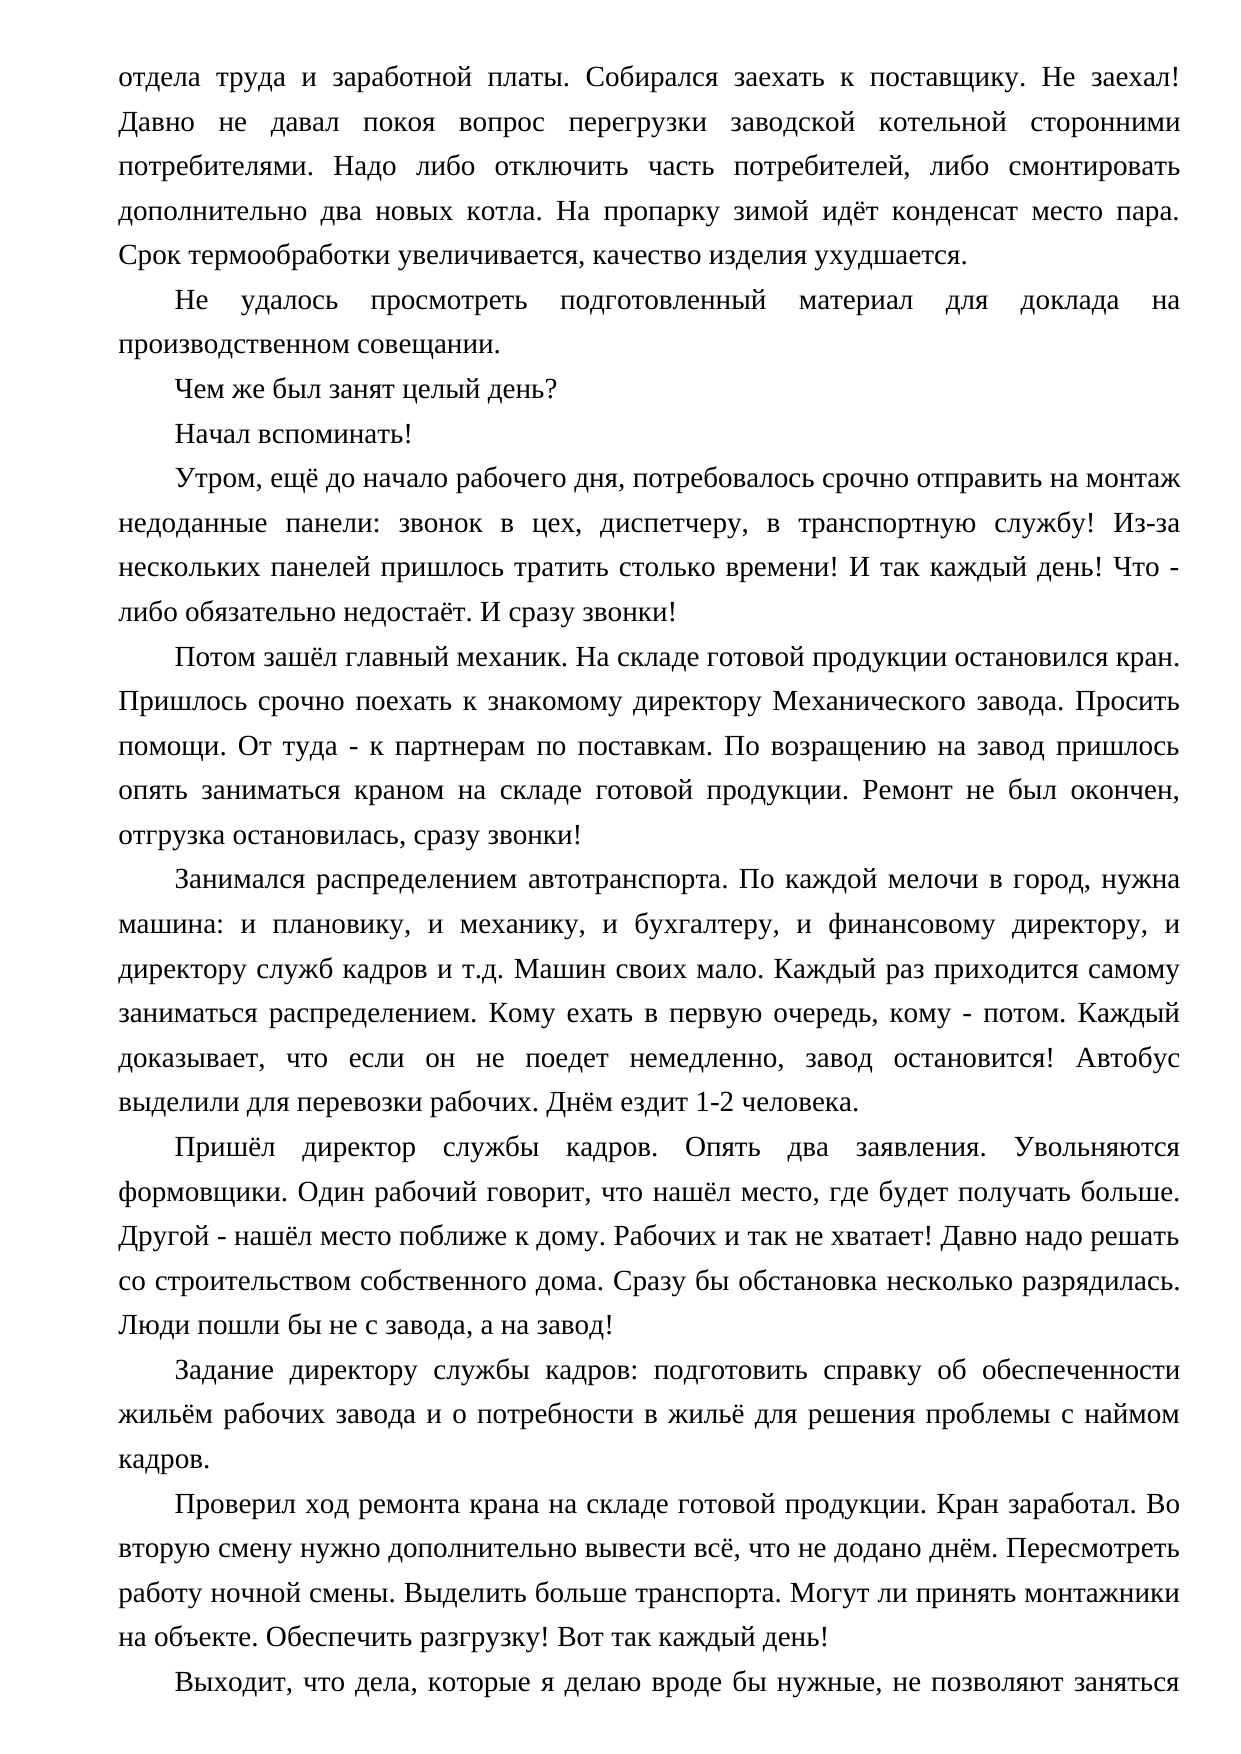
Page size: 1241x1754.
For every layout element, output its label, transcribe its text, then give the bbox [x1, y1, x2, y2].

text Занимался распределением автотранспорта. По каждой мелочи в город, нужна машина: и плановику, и механику, и бухгалтеру, и финансовому директору, и директору служб кадров и т.д. Машин своих мало. Каждый раз приходится самому заниматься распределением. Кому ехать в первую очередь, кому - потом. Каждый доказывает, что если он не поедет немедленно, завод остановится! Автобус выделили для перевозки рабочих. Днём ездит 1-2 человека. [118, 862, 1181, 1118]
text Не удалось просмотреть подготовленный материал для доклада на производственном совещании. [118, 282, 1181, 360]
text Задание директору службы кадров: подготовить справку об обеспеченности жильём рабочих завода и о потребности в жильё для решения проблемы с наймом кадров. [118, 1352, 1181, 1475]
text Проверил ход ремонта крана на складе готовой продукции. Кран заработал. Во вторую смену нужно дополнительно вывести всё, что не додано днём. Пересмотреть работу ночной смены. Выделить больше транспорта. Могут ли принять монтажники на объекте. Обеспечить разгрузку! Вот так каждый день! [118, 1486, 1181, 1653]
text Начал вспоминать! [118, 416, 1181, 449]
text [118, 59, 1181, 271]
text Чем же был занят целый день? [118, 371, 1181, 405]
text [118, 1664, 1181, 1698]
text Потом зашёл главный механик. На складе готовой продукции остановился кран. Пришлось срочно поехать к знакомому директору Механического завода. Просить помощи. От туда - к партнерам по поставкам. По возращению на завод пришлось опять заниматься краном на складе готовой продукции. Ремонт не был окончен, отгрузка остановилась, сразу звонки! [118, 639, 1181, 851]
text Утром, ещё до начало рабочего дня, потребовалось срочно отправить на монтаж недоданные панели: звонок в цех, диспетчеру, в транспортную службу! Из-за нескольких панелей пришлось тратить столько времени! И так каждый день! Что - либо обязательно недостаёт. И сразу звонки! [118, 460, 1181, 628]
text Пришёл директор службы кадров. Опять два заявления. Увольняются формовщики. Один рабочий говорит, что нашёл место, где будет получать больше. Другой - нашёл место поближе к дому. Рабочих и так не хватает! Давно надо решать со строительством собственного дома. Сразу бы обстановка несколько разрядилась. Люди пошли бы не с завода, а на завод! [118, 1129, 1181, 1341]
